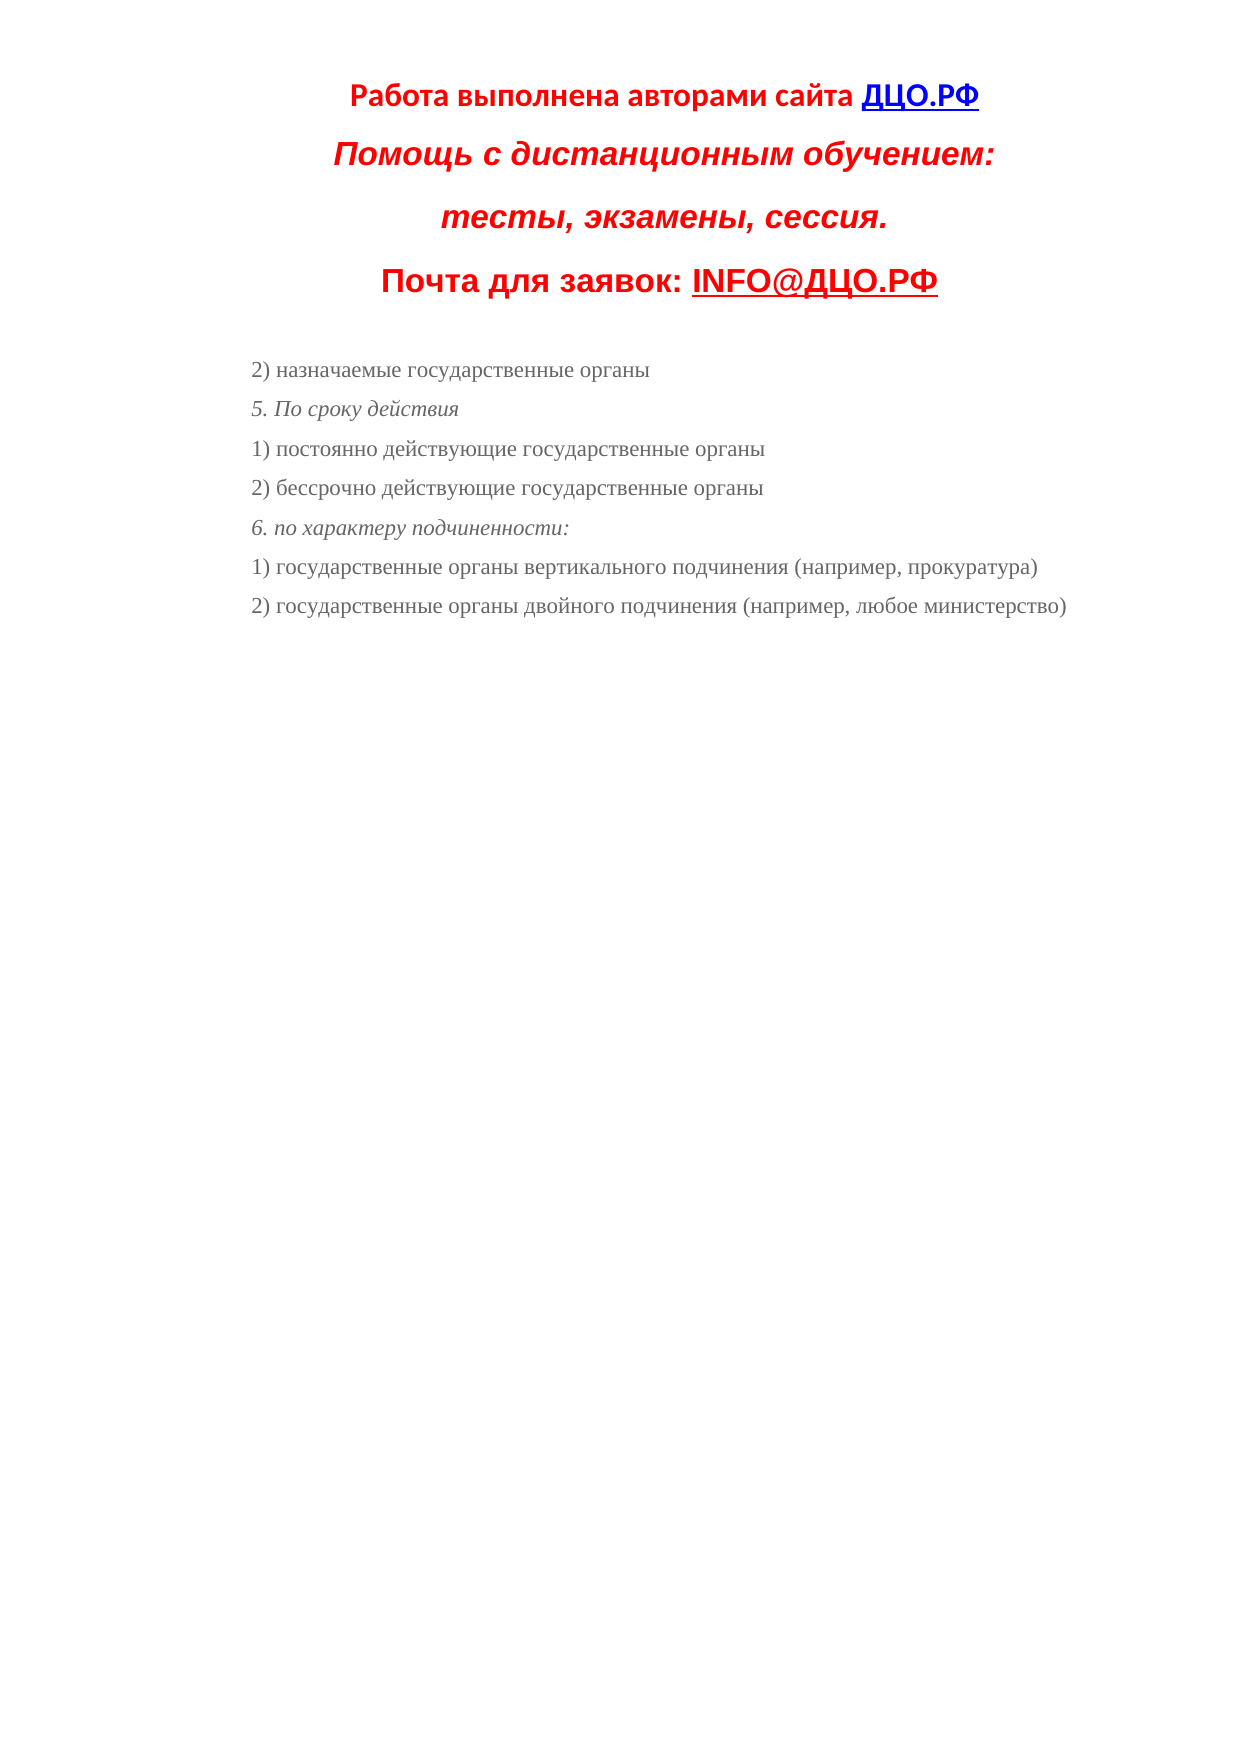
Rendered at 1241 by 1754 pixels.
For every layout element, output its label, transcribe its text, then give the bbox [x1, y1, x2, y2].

text 2) бессрочно действующие государственные органы [177, 474, 1152, 501]
text 6. по характеру подчиненности: [177, 514, 1152, 540]
text 2) назначаемые государственные органы [177, 356, 1152, 382]
text 1) государственные органы вертикального подчинения (например, прокуратура) [177, 553, 1152, 579]
text 1) постоянно действующие государственные органы [177, 435, 1152, 461]
text 2) государственные органы двойного подчинения (например, любое министерство) [177, 593, 1152, 619]
text 5. По сроку действия [177, 395, 1152, 422]
